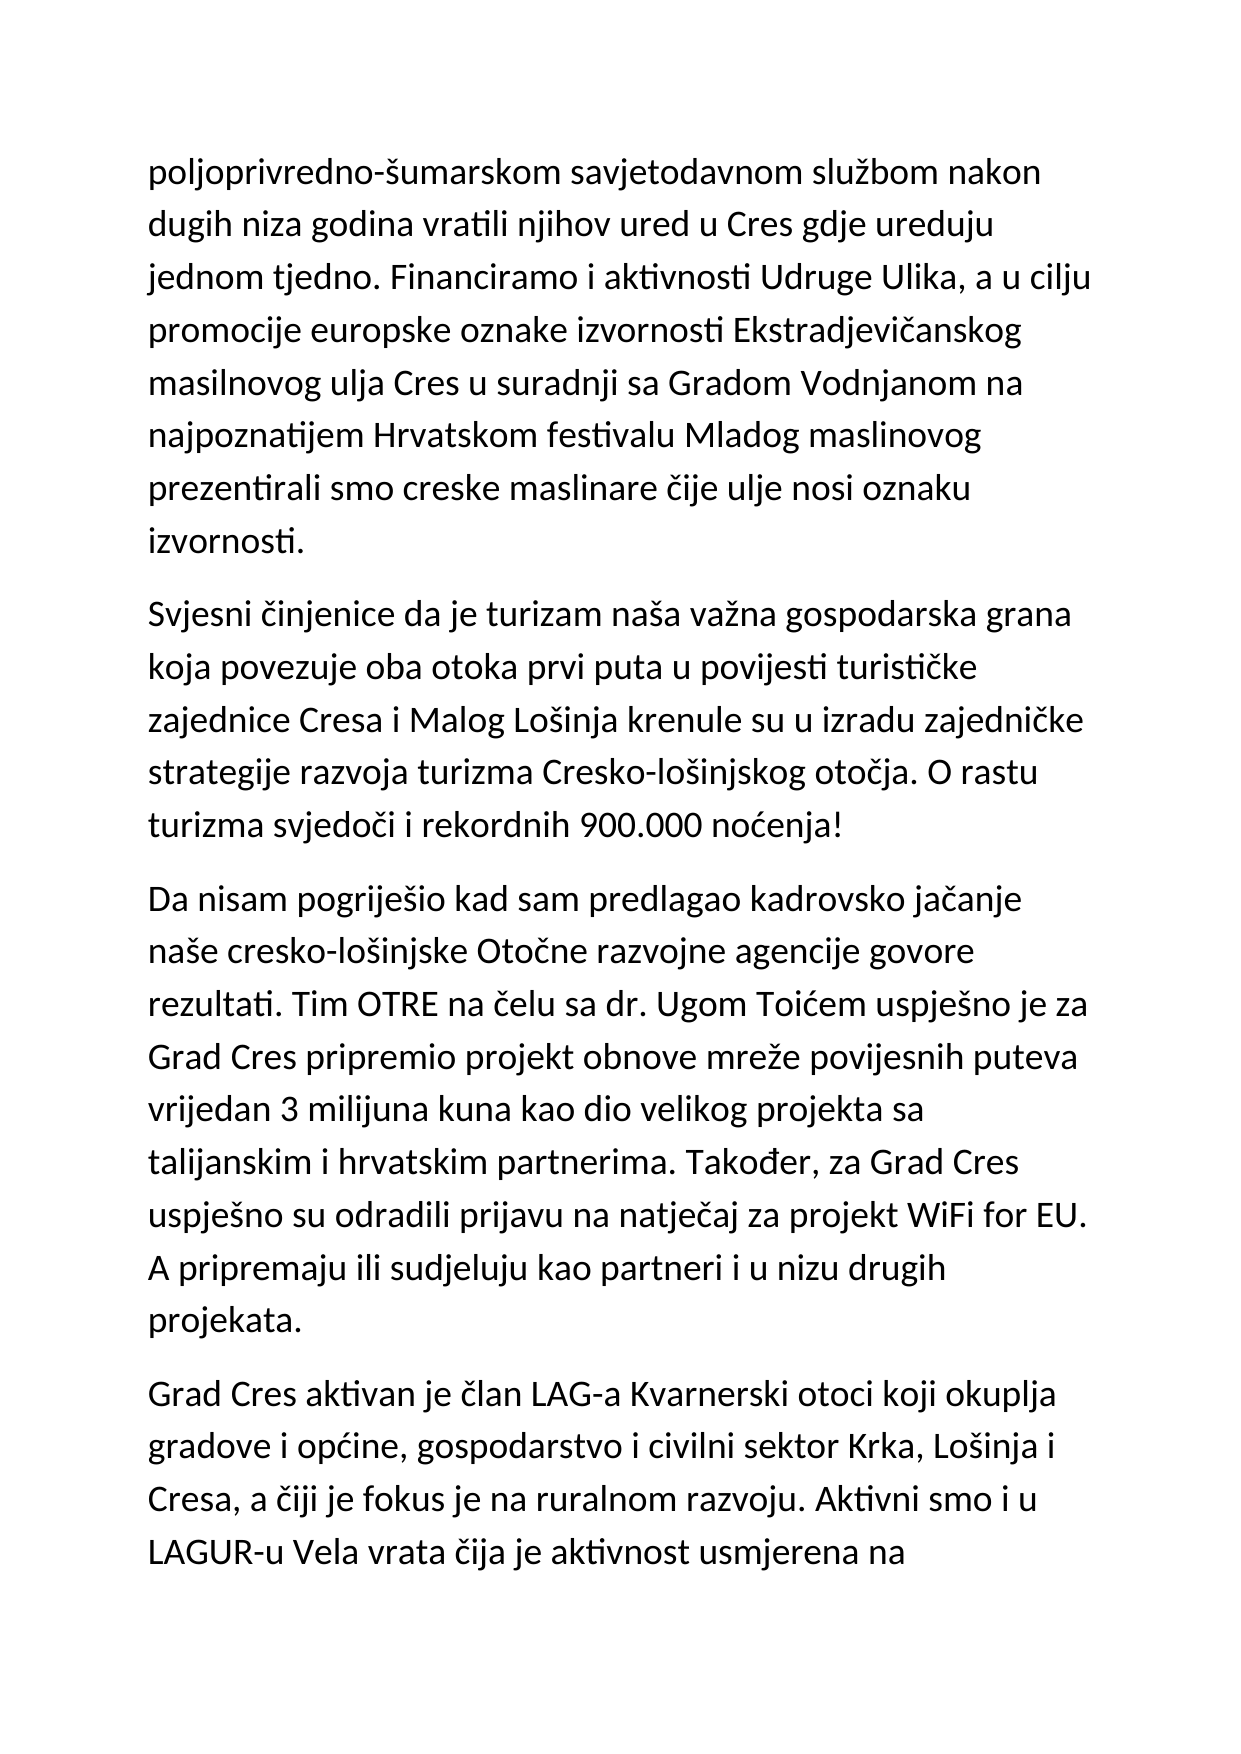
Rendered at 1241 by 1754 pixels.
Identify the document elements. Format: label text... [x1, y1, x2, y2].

text Da nisam pogriješio kad sam predlagao kadrovsko jačanje naše cresko-lošinjske Otočne razvojne agencije govore rezultati. Tim OTRE na čelu sa dr. Ugom Toićem uspješno je za Grad Cres pripremio projekt obnove mreže povijesnih puteva vrijedan 3 milijuna kuna kao dio velikog projekta sa talijanskim i hrvatskim partnerima. Također, za Grad Cres uspješno su odradili prijavu na natječaj za projekt WiFi for EU. A pripremaju ili sudjeluju kao partneri i u nizu drugih projekata. [148, 874, 1093, 1342]
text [148, 1370, 1093, 1574]
text Svjesni činjenice da je turizam naša važna gospodarska grana koja povezuje oba otoka prvi puta u povijesti turističke zajednice Cresa i Malog Lošinja krenule su u izradu zajedničke strategije razvoja turizma Cresko-lošinjskog otočja. O rastu turizma svjedoči i rekordnih 900.000 noćenja! [148, 590, 1093, 847]
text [148, 148, 1093, 562]
